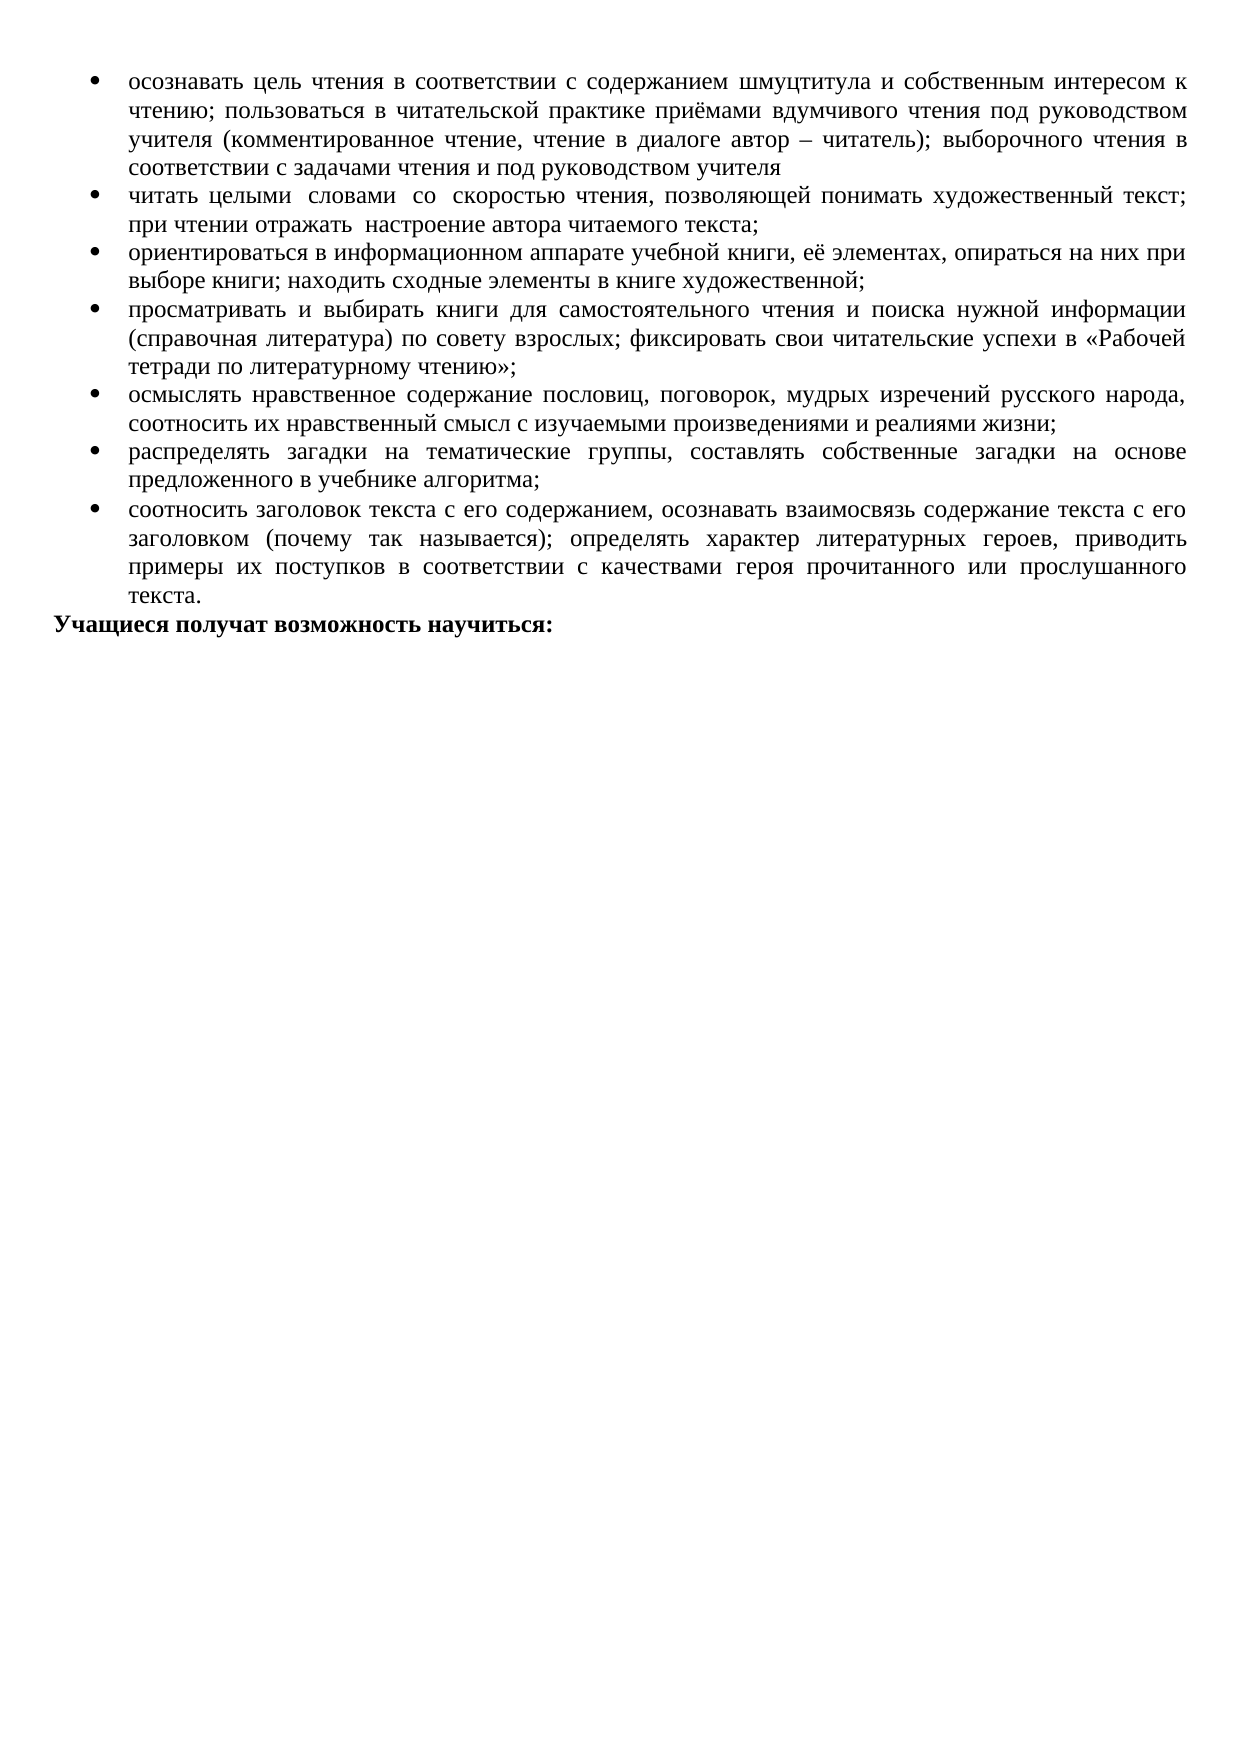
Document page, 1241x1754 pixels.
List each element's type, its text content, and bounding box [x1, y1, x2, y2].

list осмыслять нравственное содержание пословиц, поговорок, мудрых изречений русского народа, соотносить их нравственный смысл с изучаемыми произведениями и реалиями жизни; [91, 380, 1187, 437]
list распределять загадки на тематические группы, составлять собственные загадки на основе предложенного в учебнике алгоритма; [91, 437, 1187, 493]
list просматривать и выбирать книги для самостоятельного чтения и поиска нужной информации (справочная литература) по совету взрослых; фиксировать свои читательские успехи в «Рабочей тетради по литературному чтению»; [91, 295, 1187, 379]
list читать целыми словами со скоростью чтения, позволяющей понимать художественный текст; при чтении отражать настроение автора читаемого текста; [91, 181, 1187, 238]
list ориентироваться в информационном аппарате учебной книги, её элементах, опираться на них при выборе книги; находить сходные элементы в книге художественной; [91, 238, 1187, 294]
list соотносить заголовок текста с его содержанием, осознавать взаимосвязь содержание текста с его заголовком (почему так называется); определять характер литературных героев, приводить примеры их поступков в соответствии с качествами героя прочитанного или прослушанного текста. [91, 494, 1187, 609]
text Учащиеся получат возможность научиться: [53, 609, 1211, 638]
list осознавать цель чтения в соответствии с содержанием шмуцтитула и собственным интересом к чтению; пользоваться в читательской практике приёмами вдумчивого чтения под руководством учителя (комментированное чтение, чтение в диалоге автор – читатель); выборочного чтения в соответствии с задачами чтения и под руководством учителя [91, 66, 1188, 181]
